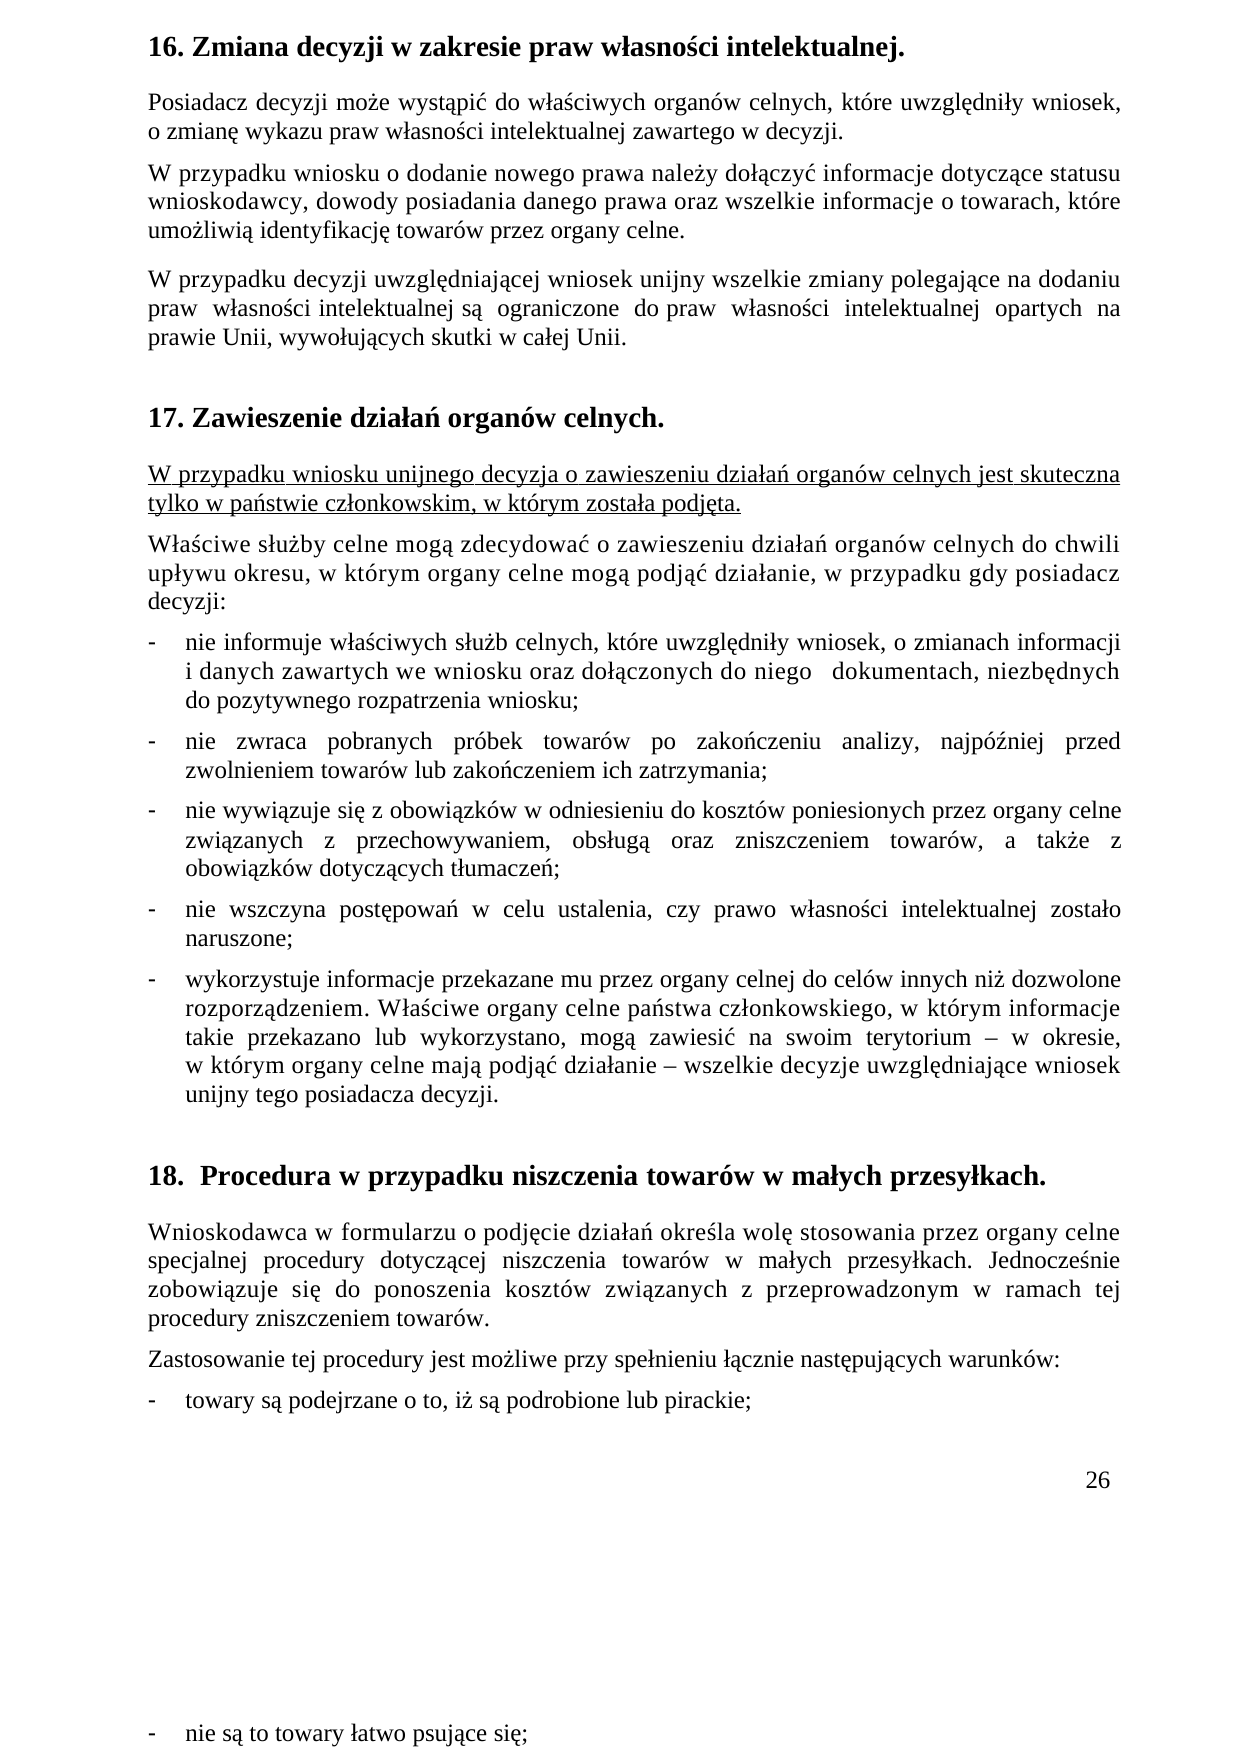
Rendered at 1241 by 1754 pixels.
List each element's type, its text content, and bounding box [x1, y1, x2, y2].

text - nie są to towary łatwo psujące się; [148, 1717, 1240, 1746]
text W przypadku wniosku o dodanie nowego prawa należy dołączyć informacje dotyczące statusu wnioskodawcy, dowody posiadania danego prawa oraz wszelkie informacje o towarach, które umożliwią identyfikację towarów przez organy celne. [148, 158, 1128, 244]
text Właściwe służby celne mogą zdecydować o zawieszeniu działań organów celnych do chwili upływu okresu, w którym organy celne mogą podjąć działanie, w przypadku gdy posiadacz decyzji: [148, 529, 1128, 615]
text rozporządzeniem. Właściwe organy celne państwa członkowskiego, w którym informacje takie przekazano lub wykorzystano, mogą zawiesić na swoim terytorium – w okresie, w którym organy celne mają podjąć działanie – wszelkie decyzje uwzględniające wniosek unijny tego posiadacza decyzji. [185, 993, 1128, 1108]
text 17. Zawieszenie działań organów celnych. [148, 400, 1240, 434]
text związanych z przechowywaniem, obsługą oraz zniszczeniem towarów, a także z obowiązków dotyczących tłumaczeń; [185, 825, 1129, 882]
text W przypadku wniosku unijnego decyzja o zawieszeniu działań organów celnych jest skuteczna tylko w państwie członkowskim, w którym została podjęta. [148, 459, 1128, 516]
text - nie wywiązuje się z obowiązków w odniesieniu do kosztów poniesionych przez organy celne [148, 795, 1240, 824]
text Posiadacz decyzji może wystąpić do właściwych organów celnych, które uwzględniły wniosek, o zmianę wykazu praw własności intelektualnej zawartego w decyzji. [148, 87, 1129, 145]
text naruszone; [185, 923, 1240, 952]
text - nie wszczyna postępowań w celu ustalenia, czy prawo własności intelektualnej zostało [148, 894, 1240, 923]
text zwolnieniem towarów lub zakończeniem ich zatrzymania; [185, 755, 1240, 783]
text - wykorzystuje informacje przekazane mu przez organy celnej do celów innych niż dozwolone [148, 964, 1240, 993]
text 18. Procedura w przypadku niszczenia towarów w małych przesyłkach. [148, 1158, 1240, 1191]
text - nie zwraca pobranych próbek towarów po zakończeniu analizy, najpóźniej przed [148, 726, 1240, 754]
text Zastosowanie tej procedury jest możliwe przy spełnieniu łącznie następujących warunków: - towary są podejrzane o to, iż są podrobione lub pirackie; [148, 1344, 1066, 1415]
text 26 [1085, 1465, 1240, 1494]
text i danych zawartych we wniosku oraz dołączonych do niego dokumentach, niezbędnych do pozytywnego rozpatrzenia wniosku; [185, 656, 1128, 714]
text W przypadku decyzji uwzględniającej wniosek unijny wszelkie zmiany polegające na dodaniu praw własności intelektualnej są ograniczone do praw własności intelektualnej opartych na prawie Unii, wywołujących skutki w całej Unii. [148, 264, 1128, 351]
text 16. Zmiana decyzji w zakresie praw własności intelektualnej. [148, 29, 1240, 62]
text - nie informuje właściwych służb celnych, które uwzględniły wniosek, o zmianach informacji [148, 627, 1240, 656]
text Wnioskodawca w formularzu o podjęcie działań określa wolę stosowania przez organy celne specjalnej procedury dotyczącej niszczenia towarów w małych przesyłkach. Jednocześnie zobowiązuje się do ponoszenia kosztów związanych z przeprowadzonym w ramach tej procedury zniszczeniem towarów. [148, 1217, 1128, 1332]
